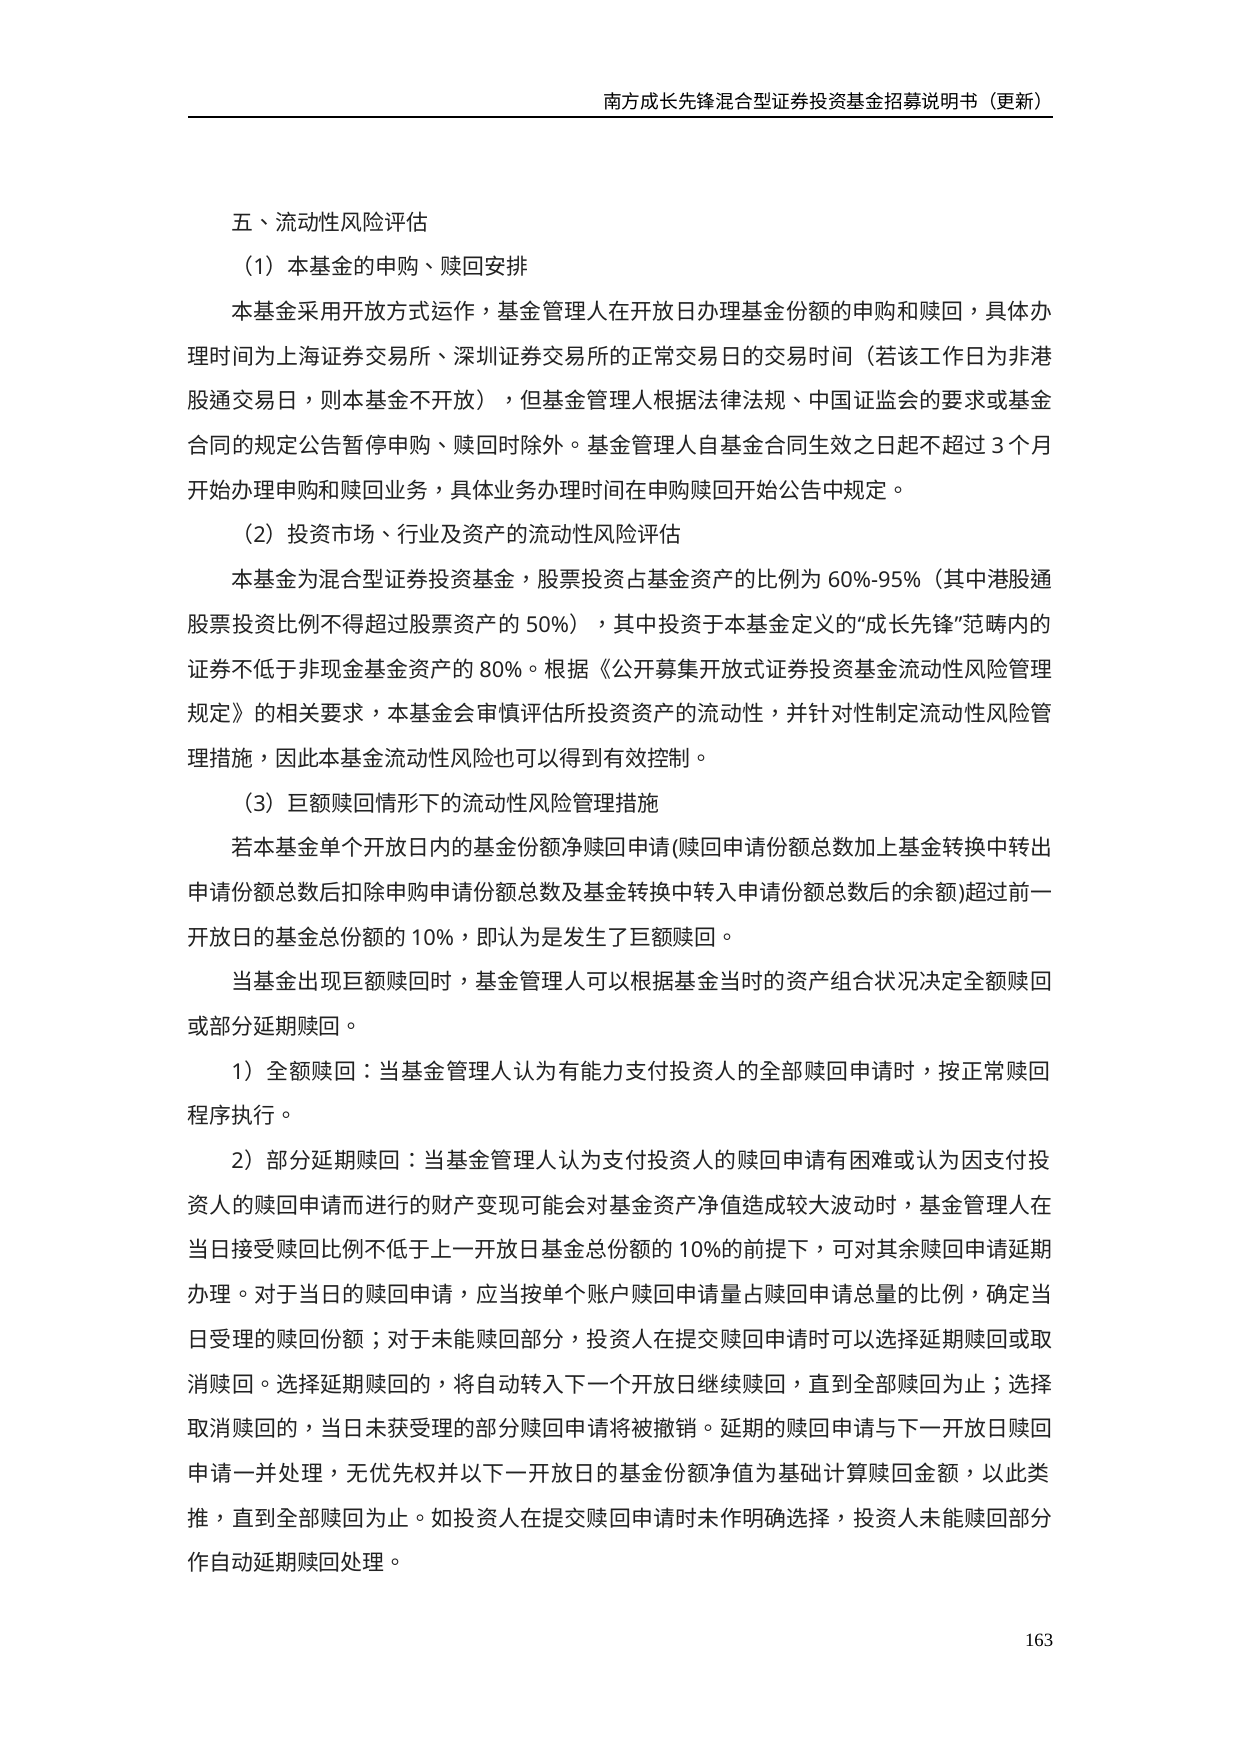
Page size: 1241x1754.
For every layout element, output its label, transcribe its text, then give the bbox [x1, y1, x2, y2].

text （3）巨额赎回情形下的流动性风险管理措施 [187, 788, 1053, 817]
text （1）本基金的申购、赎回安排 [187, 251, 1053, 281]
text 2）部分延期赎回：当基金管理人认为支付投资人的赎回申请有困难或认为因支付投资人的赎回申请而进行的财产变现可能会对基金资产净值造成较大波动时，基金管理人在当日接受赎回比例不低于上一开放日基金总份额的10%的前提下，可对其余赎回申请延期办理。对于当日的赎回申请，应当按单个账户赎回申请量占赎回申请总量的比例，确定当日受理的赎回份额；对于未能赎回部分，投资人在提交赎回申请时可以选择延期赎回或取消赎回。选择延期赎回的，将自动转入下一个开放日继续赎回，直到全部赎回为止；选择取消赎回的，当日未获受理的部分赎回申请将被撤销。延期的赎回申请与下一开放日赎回申请一并处理，无优先权并以下一开放日的基金份额净值为基础计算赎回金额，以此类推，直到全部赎回为止。如投资人在提交赎回申请时未作明确选择，投资人未能赎回部分作自动延期赎回处理。 [187, 1145, 1053, 1577]
text 当基金出现巨额赎回时，基金管理人可以根据基金当时的资产组合状况决定全额赎回或部分延期赎回。 [187, 966, 1053, 1041]
text 1）全额赎回：当基金管理人认为有能力支付投资人的全部赎回申请时，按正常赎回程序执行。 [187, 1056, 1053, 1130]
text （2）投资市场、行业及资产的流动性风险评估 [187, 519, 1053, 549]
text 本基金采用开放方式运作，基金管理人在开放日办理基金份额的申购和赎回，具体办理时间为上海证券交易所、深圳证券交易所的正常交易日的交易时间（若该工作日为非港股通交易日，则本基金不开放），但基金管理人根据法律法规、中国证监会的要求或基金合同的规定公告暂停申购、赎回时除外。基金管理人自基金合同生效之日起不超过3个月开始办理申购和赎回业务，具体业务办理时间在申购赎回开始公告中规定。 [187, 296, 1053, 504]
text 若本基金单个开放日内的基金份额净赎回申请(赎回申请份额总数加上基金转换中转出申请份额总数后扣除申购申请份额总数及基金转换中转入申请份额总数后的余额)超过前一开放日的基金总份额的10%，即认为是发生了巨额赎回。 [187, 832, 1053, 951]
text 本基金为混合型证券投资基金，股票投资占基金资产的比例为60%-95%（其中港股通股票投资比例不得超过股票资产的50%），其中投资于本基金定义的“成长先锋”范畴内的证券不低于非现金基金资产的80%。根据《公开募集开放式证券投资基金流动性风险管理规定》的相关要求，本基金会审慎评估所投资资产的流动性，并针对性制定流动性风险管理措施，因此本基金流动性风险也可以得到有效控制。 [187, 564, 1053, 773]
text 五、流动性风险评估 [187, 207, 1053, 236]
